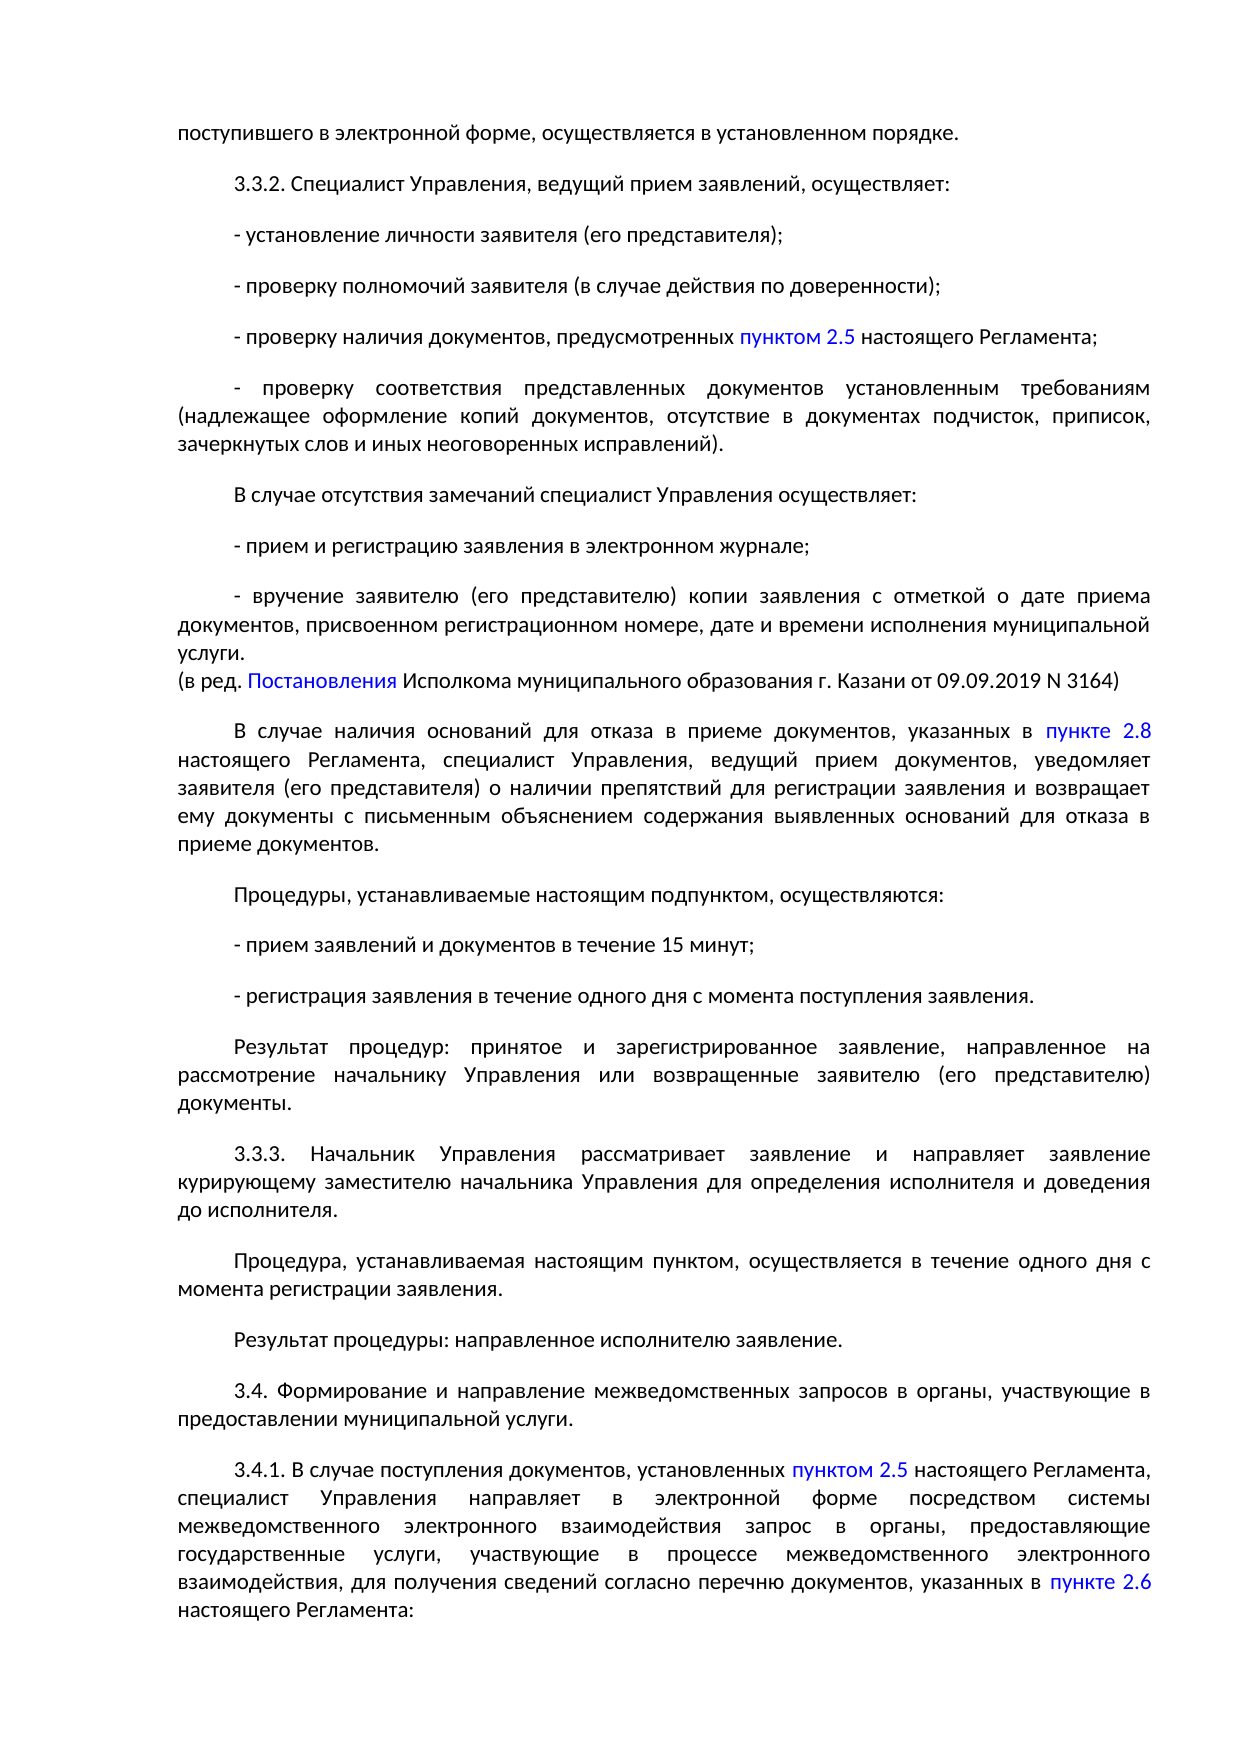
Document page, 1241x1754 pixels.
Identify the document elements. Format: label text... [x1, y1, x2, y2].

text В случае наличия оснований для отказа в приеме документов, указанных в пункте 2.8 настоящего Регламента, специалист Управления, ведущий прием документов, уведомляет заявителя (его представителя) о наличии препятствий для регистрации заявления и возвращает ему документы с письменным объяснением содержания выявленных оснований для отказа в приеме документов. [177, 717, 1152, 857]
text - проверку соответствия представленных документов установленным требованиям (надлежащее оформление копий документов, отсутствие в документах подчисток, приписок, зачеркнутых слов и иных неоговоренных исправлений). [177, 373, 1152, 457]
text 3.3.2. Специалист Управления, ведущий прием заявлений, осуществляет: [177, 169, 1152, 197]
text - прием и регистрацию заявления в электронном журнале; [177, 531, 1152, 559]
text - проверку наличия документов, предусмотренных пунктом 2.5 настоящего Регламента; [177, 322, 1152, 350]
text - установление личности заявителя (его представителя); [177, 220, 1152, 248]
text - проверку полномочий заявителя (в случае действия по доверенности); [177, 271, 1152, 299]
text - вручение заявителю (его представителю) копии заявления с отметкой о дате приема документов, присвоенном регистрационном номере, дате и времени исполнения муниципальной услуги. [177, 582, 1152, 666]
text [177, 118, 1152, 146]
text - регистрация заявления в течение одного дня с момента поступления заявления. [177, 982, 1152, 1009]
text (в ред. Постановления Исполкома муниципального образования г. Казани от 09.09.2019 N 3164) [177, 666, 1152, 694]
text Процедура, устанавливаемая настоящим пунктом, осуществляется в течение одного дня с момента регистрации заявления. [177, 1246, 1152, 1302]
text Процедуры, устанавливаемые настоящим подпунктом, осуществляются: [177, 880, 1152, 908]
text Результат процедуры: направленное исполнителю заявление. [177, 1325, 1152, 1353]
text - прием заявлений и документов в течение 15 минут; [177, 931, 1152, 959]
text 3.3.3. Начальник Управления рассматривает заявление и направляет заявление курирующему заместителю начальника Управления для определения исполнителя и доведения до исполнителя. [177, 1139, 1152, 1223]
text 3.4.1. В случае поступления документов, установленных пунктом 2.5 настоящего Регламента, специалист Управления направляет в электронной форме посредством системы межведомственного электронного взаимодействия запрос в органы, предоставляющие государственные услуги, участвующие в процессе межведомственного электронного взаимодействия, для получения сведений согласно перечню документов, указанных в пункте 2.6 настоящего Регламента: [177, 1455, 1152, 1623]
text Результат процедур: принятое и зарегистрированное заявление, направленное на рассмотрение начальнику Управления или возвращенные заявителю (его представителю) документы. [177, 1032, 1152, 1117]
text В случае отсутствия замечаний специалист Управления осуществляет: [177, 480, 1152, 508]
text 3.4. Формирование и направление межведомственных запросов в органы, участвующие в предоставлении муниципальной услуги. [177, 1376, 1152, 1432]
